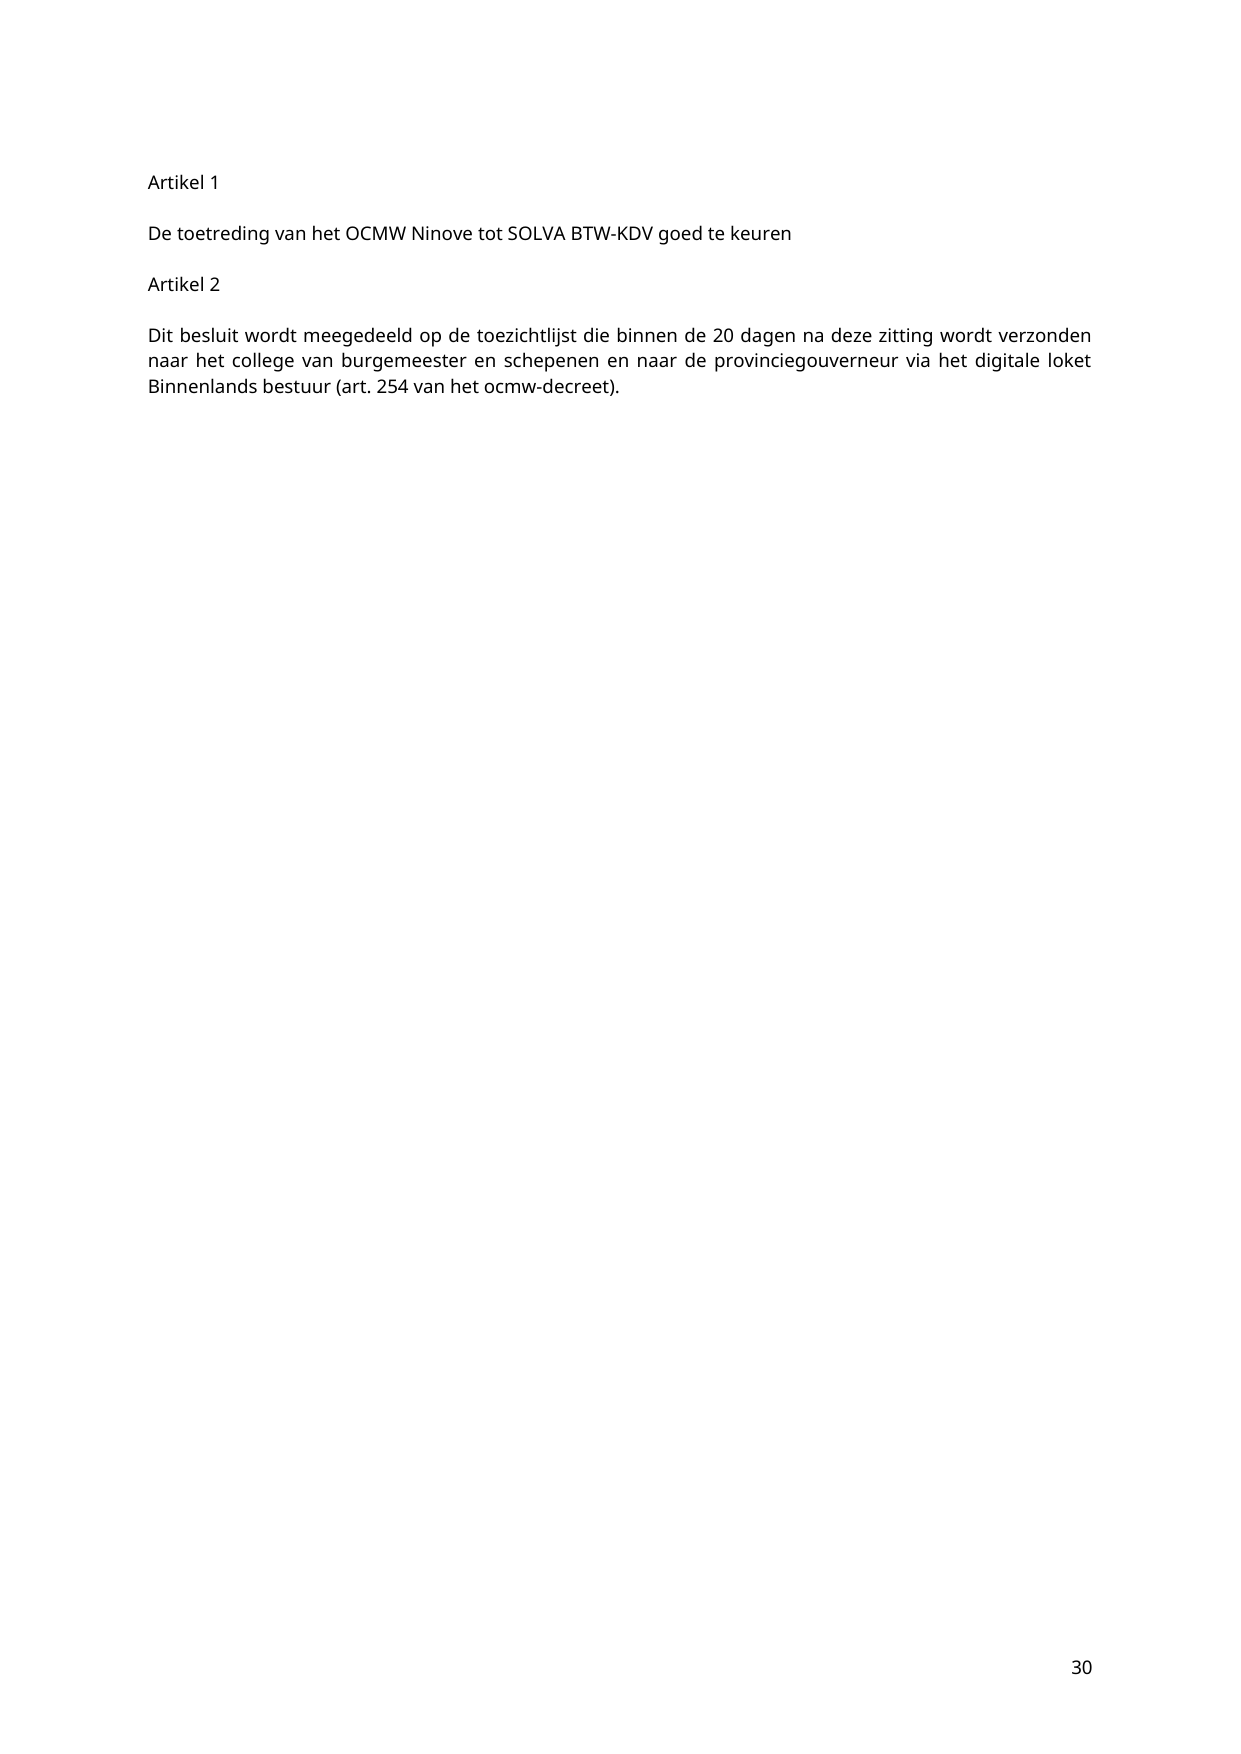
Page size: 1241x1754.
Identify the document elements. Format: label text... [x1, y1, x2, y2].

text Artikel 1 [148, 169, 1092, 195]
text Artikel 2 [148, 271, 1092, 297]
text Dit besluit wordt meegedeeld op de toezichtlijst die binnen de 20 dagen na deze zitting wordt verzonden naar het college van burgemeester en schepenen en naar de provinciegouverneur via het digitale loket Binnenlands bestuur (art. 254 van het ocmw-decreet). [148, 322, 1092, 399]
text De toetreding van het OCMW Ninove tot SOLVA BTW-KDV goed te keuren [148, 220, 1092, 246]
